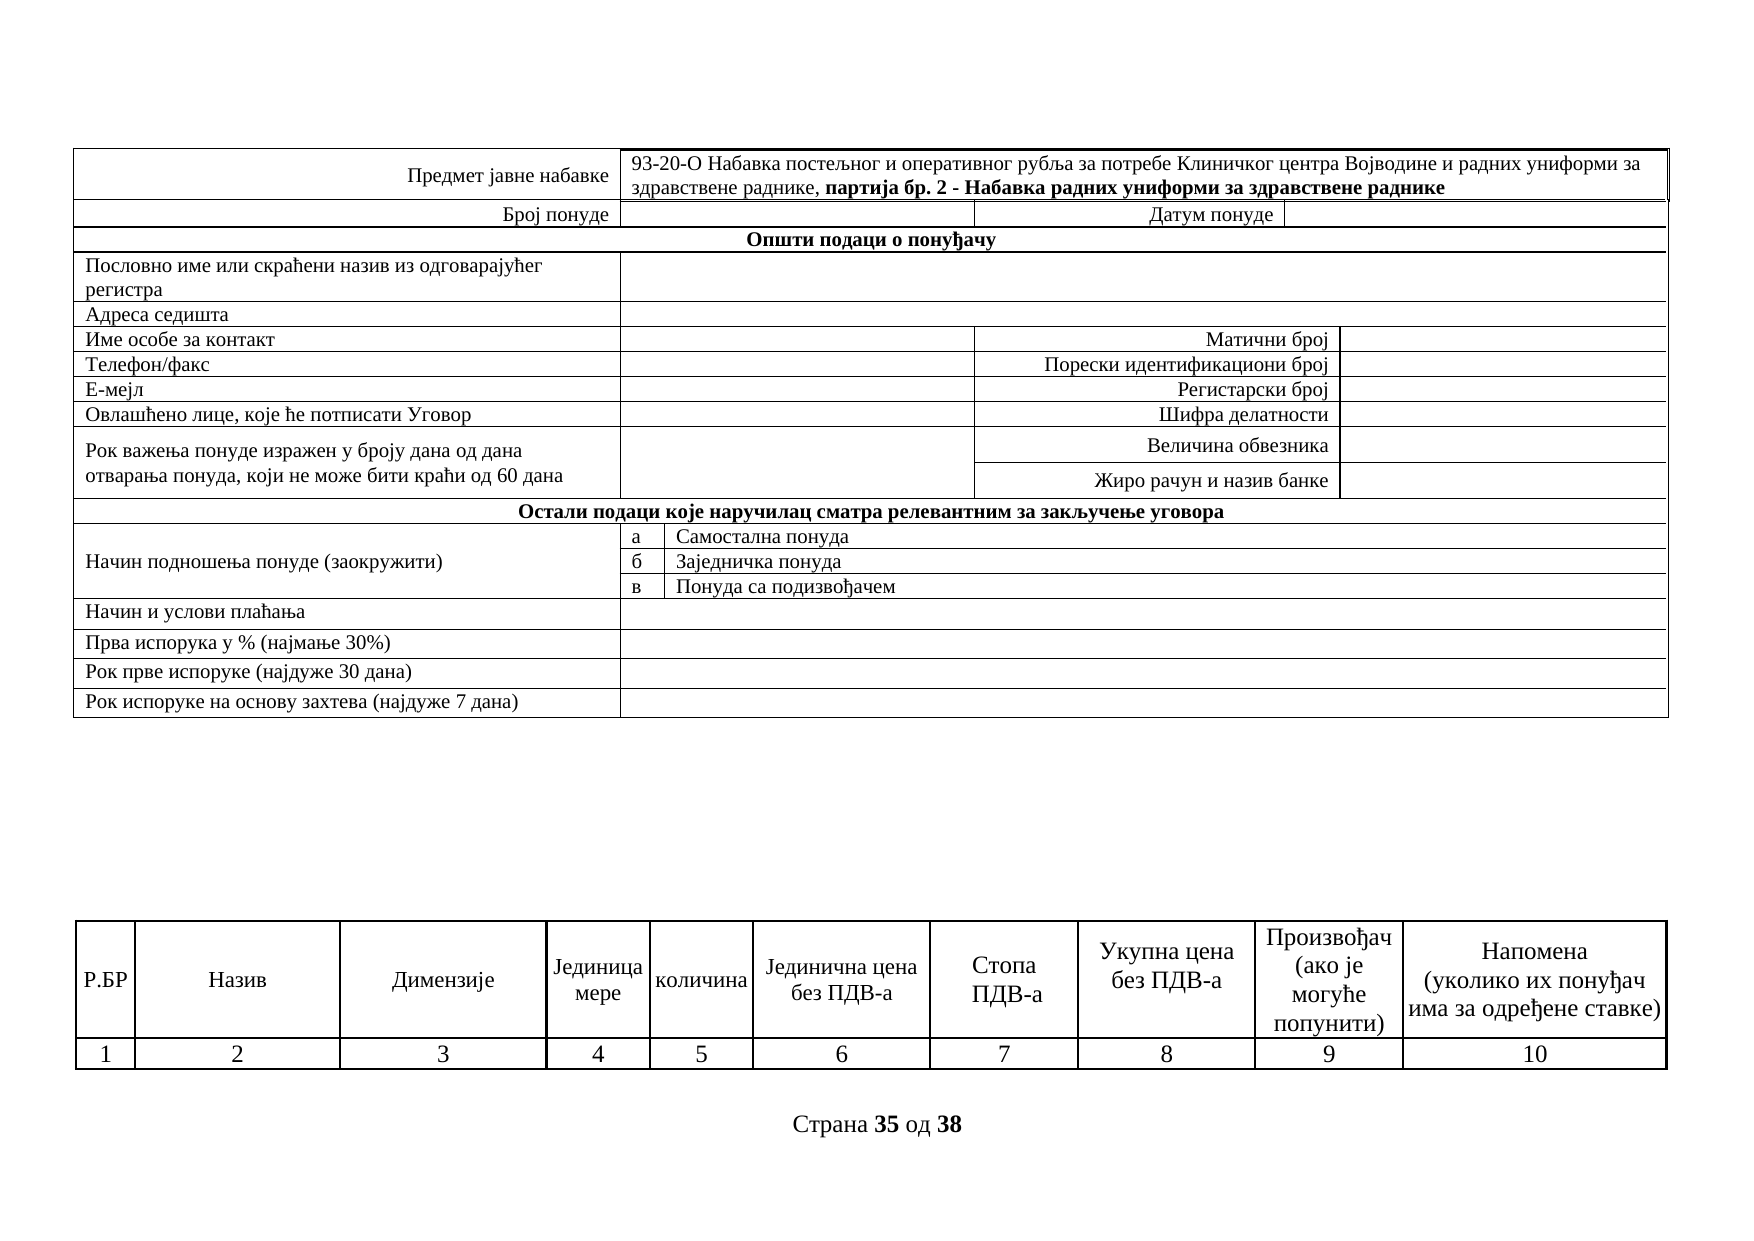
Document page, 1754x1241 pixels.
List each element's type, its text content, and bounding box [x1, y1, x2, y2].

table_cell Рок важења понуде изражен у броју дана од дана отварања понуда, који не може бити краћи од 60 дана [74, 427, 620, 498]
table_cell Матични број [975, 327, 1339, 351]
table_header Назив [136, 922, 339, 1037]
table_cell Адреса седишта [74, 302, 620, 326]
table_cell Е-мејл [74, 377, 620, 401]
table_cell а [621, 524, 664, 548]
table_cell [1341, 376, 1668, 401]
table_header количина [651, 922, 752, 1037]
table_header Јединица мере [548, 922, 649, 1037]
table_cell Начин и услови плаћања [74, 599, 620, 629]
table_cell Телефон/факс [74, 352, 620, 376]
table_cell [621, 658, 1668, 688]
table_cell [1341, 351, 1668, 376]
table_header Стопа ПДВ-а [931, 922, 1077, 1037]
table_cell 3 [341, 1039, 545, 1067]
table_cell 10 [1404, 1039, 1665, 1067]
table_cell Име особе за контакт [74, 327, 620, 351]
table_cell Порески идентификациони број [975, 352, 1339, 376]
table_header Јединична цена без ПДВ-а [754, 922, 929, 1037]
table_cell 8 [1079, 1039, 1254, 1067]
table_cell 4 [548, 1039, 649, 1067]
table_cell б [621, 549, 664, 573]
table_cell 6 [754, 1039, 929, 1067]
table_header Произвођач (ако је могуће попунити) [1256, 922, 1402, 1037]
table_cell Прва испорука у % (најмање 30%) [74, 630, 620, 658]
table_cell Понуда са подизвођачем [665, 573, 1668, 598]
table_cell 9 [1256, 1039, 1402, 1067]
table_cell [1341, 462, 1668, 498]
table_header Димензије [341, 922, 545, 1037]
table_cell [621, 427, 974, 498]
table_cell Жиро рачун и назив банке [975, 463, 1339, 498]
table_header Предмет јавне набавке [74, 149, 620, 199]
table_cell 7 [931, 1039, 1077, 1067]
table_cell [621, 402, 974, 426]
table_cell в [621, 574, 664, 598]
table_cell [621, 598, 1668, 629]
table_cell Датум понуде [975, 202, 1284, 226]
table_cell Шифра делатности [975, 402, 1339, 426]
table_cell Овлашћено лице, које ће потписати Уговор [74, 402, 620, 426]
table_header 93-20-O Набавка постељног и оперативног рубља за потребе Клиничког центра Војводине и радних униформи за здравствене раднике, партија бр. 2 - Набавка радних униформи за здравствене раднике [621, 151, 1667, 199]
table_cell [621, 301, 1668, 326]
table_cell Регистарски број [975, 377, 1339, 401]
table_cell [1285, 199, 1668, 226]
table_cell [621, 629, 1668, 658]
table_cell 5 [651, 1039, 752, 1067]
table_cell Рок прве испоруке (најдуже 30 дана) [74, 659, 620, 688]
table_cell [621, 327, 974, 351]
table_cell [621, 251, 1668, 301]
table_cell Заједничка понуда [665, 548, 1668, 573]
table_header Напомена (уколико их понуђач има за одређене ставке) [1404, 922, 1665, 1037]
table_cell 2 [136, 1039, 339, 1067]
table_cell [621, 688, 1668, 717]
table_cell [621, 352, 974, 376]
table_cell Начин подношења понуде (заокружити) [74, 524, 620, 598]
table_cell [1341, 326, 1668, 351]
table_cell Пословно име или скраћени назив из одговарајућег регистра [74, 253, 620, 301]
table_cell Остали подаци које наручилац сматра релевантним за закључење уговора [74, 498, 1668, 523]
table_cell [621, 377, 974, 401]
table_cell Број понуде [74, 200, 620, 226]
table_cell 1 [77, 1039, 134, 1067]
table_header Укупна цена без ПДВ-а [1079, 922, 1254, 1037]
table_cell Величина обвезника [975, 427, 1339, 462]
table_cell [621, 202, 974, 226]
table_cell [1341, 426, 1668, 462]
table_cell [1341, 401, 1668, 426]
table_header Р.БР [77, 922, 134, 1037]
table_cell Самостална понуда [665, 523, 1668, 548]
table_cell Општи подаци о понуђачу [74, 226, 1668, 251]
table_cell Рок испоруке на основу захтева (најдуже 7 дана) [74, 689, 620, 717]
